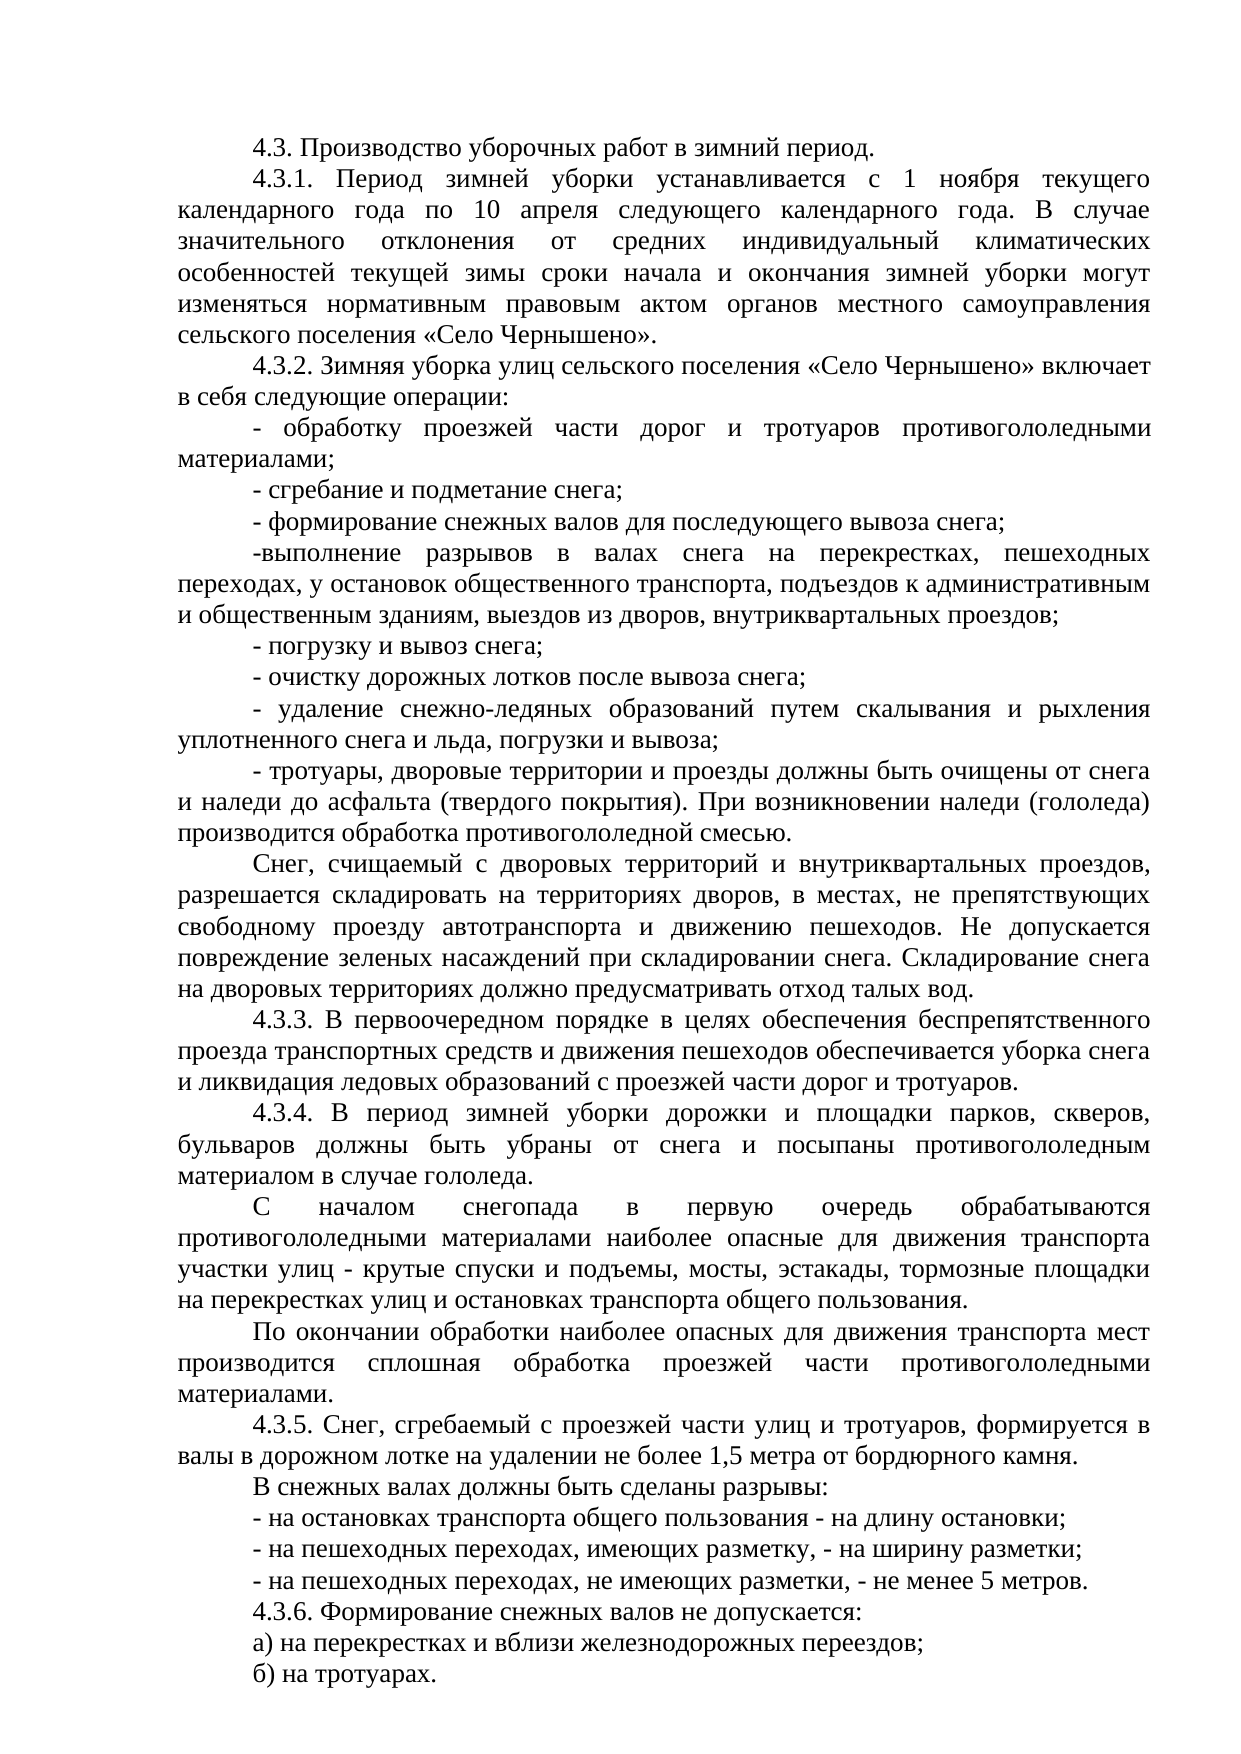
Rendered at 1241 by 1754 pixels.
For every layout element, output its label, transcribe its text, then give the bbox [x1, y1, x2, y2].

text 4.3. Производство уборочных работ в зимний период. [177, 131, 1152, 162]
text - тротуары, дворовые территории и проезды должны быть очищены от снега и наледи до асфальта (твердого покрытия). При возникновении наледи (гололеда) производится обработка противогололедной смесью. [177, 754, 1152, 847]
text - очистку дорожных лотков после вывоза снега; [177, 661, 1152, 692]
text - на остановках транспорта общего пользования - на длину остановки; [177, 1501, 1152, 1533]
text 4.3.3. В первоочередном порядке в целях обеспечения беспрепятственного проезда транспортных средств и движения пешеходов обеспечивается уборка снега и ликвидация ледовых образований с проезжей части дорог и тротуаров. [177, 1003, 1152, 1097]
text 4.3.1. Период зимней уборки устанавливается с 1 ноября текущего календарного года по 10 апреля следующего календарного года. В случае значительного отклонения от средних индивидуальный климатических особенностей текущей зимы сроки начала и окончания зимней уборки могут изменяться нормативным правовым актом органов местного самоуправления сельского поселения «Село Чернышено». [177, 162, 1152, 349]
text 4.3.4. В период зимней уборки дорожки и площадки парков, скверов, бульваров должны быть убраны от снега и посыпаны противогололедным материалом в случае гололеда. [177, 1097, 1152, 1190]
text 4.3.6. Формирование снежных валов не допускается: [177, 1595, 1152, 1626]
text -выполнение разрывов в валах снега на перекрестках, пешеходных переходах, у остановок общественного транспорта, подъездов к административным и общественным зданиям, выездов из дворов, внутриквартальных проездов; [177, 536, 1152, 629]
text - погрузку и вывоз снега; [177, 629, 1152, 661]
text а) на перекрестках и вблизи железнодорожных переездов; [177, 1626, 1152, 1657]
text - на пешеходных переходах, имеющих разметку, - на ширину разметки; [177, 1533, 1152, 1564]
text Снег, счищаемый с дворовых территорий и внутриквартальных проездов, разрешается складировать на территориях дворов, в местах, не препятствующих свободному проезду автотранспорта и движению пешеходов. Не допускается повреждение зеленых насаждений при складировании снега. Складирование снега на дворовых территориях должно предусматривать отход талых вод. [177, 847, 1152, 1003]
text По окончании обработки наиболее опасных для движения транспорта мест производится сплошная обработка проезжей части противогололедными материалами. [177, 1314, 1152, 1408]
text В снежных валах должны быть сделаны разрывы: [177, 1470, 1152, 1501]
text 4.3.5. Снег, сгребаемый с проезжей части улиц и тротуаров, формируется в валы в дорожном лотке на удалении не более 1,5 метра от бордюрного камня. [177, 1408, 1152, 1470]
text - формирование снежных валов для последующего вывоза снега; [177, 505, 1152, 536]
text б) на тротуарах. [177, 1657, 1152, 1688]
text 4.3.2. Зимняя уборка улиц сельского поселения «Село Чернышено» включает в себя следующие операции: [177, 349, 1152, 411]
text - обработку проезжей части дорог и тротуаров противогололедными материалами; [177, 411, 1152, 474]
text - на пешеходных переходах, не имеющих разметки, - не менее 5 метров. [177, 1564, 1152, 1595]
text - удаление снежно-ледяных образований путем скалывания и рыхления уплотненного снега и льда, погрузки и вывоза; [177, 692, 1152, 754]
text С началом снегопада в первую очередь обрабатываются противогололедными материалами наиболее опасные для движения транспорта участки улиц - крутые спуски и подъемы, мосты, эстакады, тормозные площадки на перекрестках улиц и остановках транспорта общего пользования. [177, 1190, 1152, 1314]
text - сгребание и подметание снега; [177, 474, 1152, 505]
